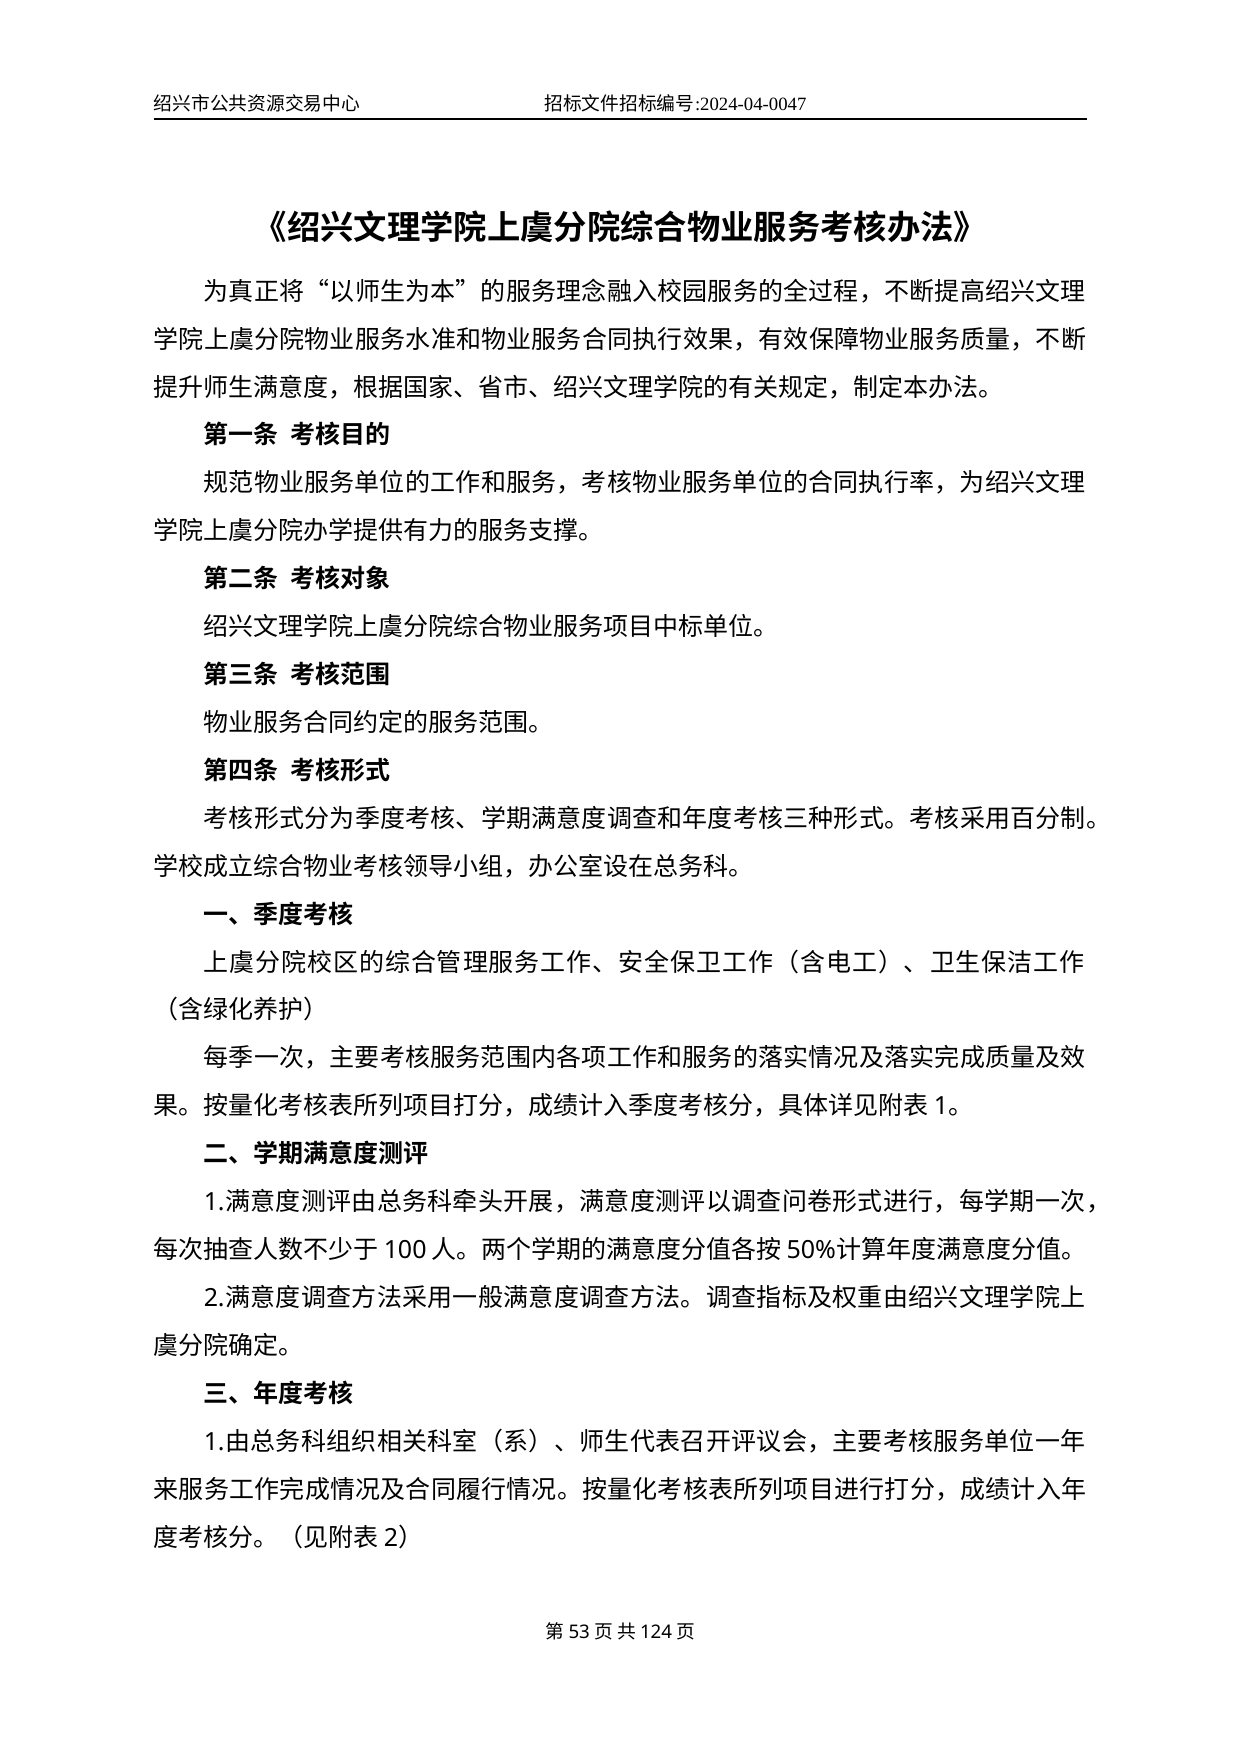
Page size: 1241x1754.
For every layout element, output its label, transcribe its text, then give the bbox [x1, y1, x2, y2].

text 1.由总务科组织相关科室（系）、师生代表召开评议会，主要考核服务单位一年来服务工作完成情况及合同履行情况。按量化考核表所列项目进行打分，成绩计入年度考核分。（见附表2） [153, 1412, 1087, 1556]
text 二、学期满意度测评 [153, 1124, 1087, 1172]
text 上虞分院校区的综合管理服务工作、安全保卫工作（含电工）、卫生保洁工作（含绿化养护） [153, 933, 1087, 1028]
text 三、年度考核 [153, 1364, 1087, 1412]
text 为真正将“以师生为本”的服务理念融入校园服务的全过程，不断提高绍兴文理学院上虞分院物业服务水准和物业服务合同执行效果，有效保障物业服务质量，不断提升师生满意度，根据国家、省市、绍兴文理学院的有关规定，制定本办法。 [153, 262, 1087, 406]
text 绍兴文理学院上虞分院综合物业服务项目中标单位。 [153, 597, 1087, 645]
text 一、季度考核 [153, 885, 1087, 933]
text 每季一次，主要考核服务范围内各项工作和服务的落实情况及落实完成质量及效果。按量化考核表所列项目打分，成绩计入季度考核分，具体详见附表1。 [153, 1028, 1087, 1124]
text 第一条 考核目的 [153, 406, 1087, 453]
text 第三条 考核范围 [153, 645, 1087, 693]
text 第二条 考核对象 [153, 549, 1087, 597]
text 2.满意度调查方法采用一般满意度调查方法。调查指标及权重由绍兴文理学院上虞分院确定。 [153, 1268, 1087, 1364]
text 物业服务合同约定的服务范围。 [153, 693, 1087, 741]
text 1.满意度测评由总务科牵头开展，满意度测评以调查问卷形式进行，每学期一次，每次抽查人数不少于100人。两个学期的满意度分值各按50%计算年度满意度分值。 [153, 1172, 1087, 1268]
text 第四条 考核形式 [153, 741, 1087, 789]
text 规范物业服务单位的工作和服务，考核物业服务单位的合同执行率，为绍兴文理学院上虞分院办学提供有力的服务支撑。 [153, 453, 1087, 549]
text 《绍兴文理学院上虞分院综合物业服务考核办法》 [153, 201, 1087, 249]
text 考核形式分为季度考核、学期满意度调查和年度考核三种形式。考核采用百分制。学校成立综合物业考核领导小组，办公室设在总务科。 [153, 789, 1087, 885]
